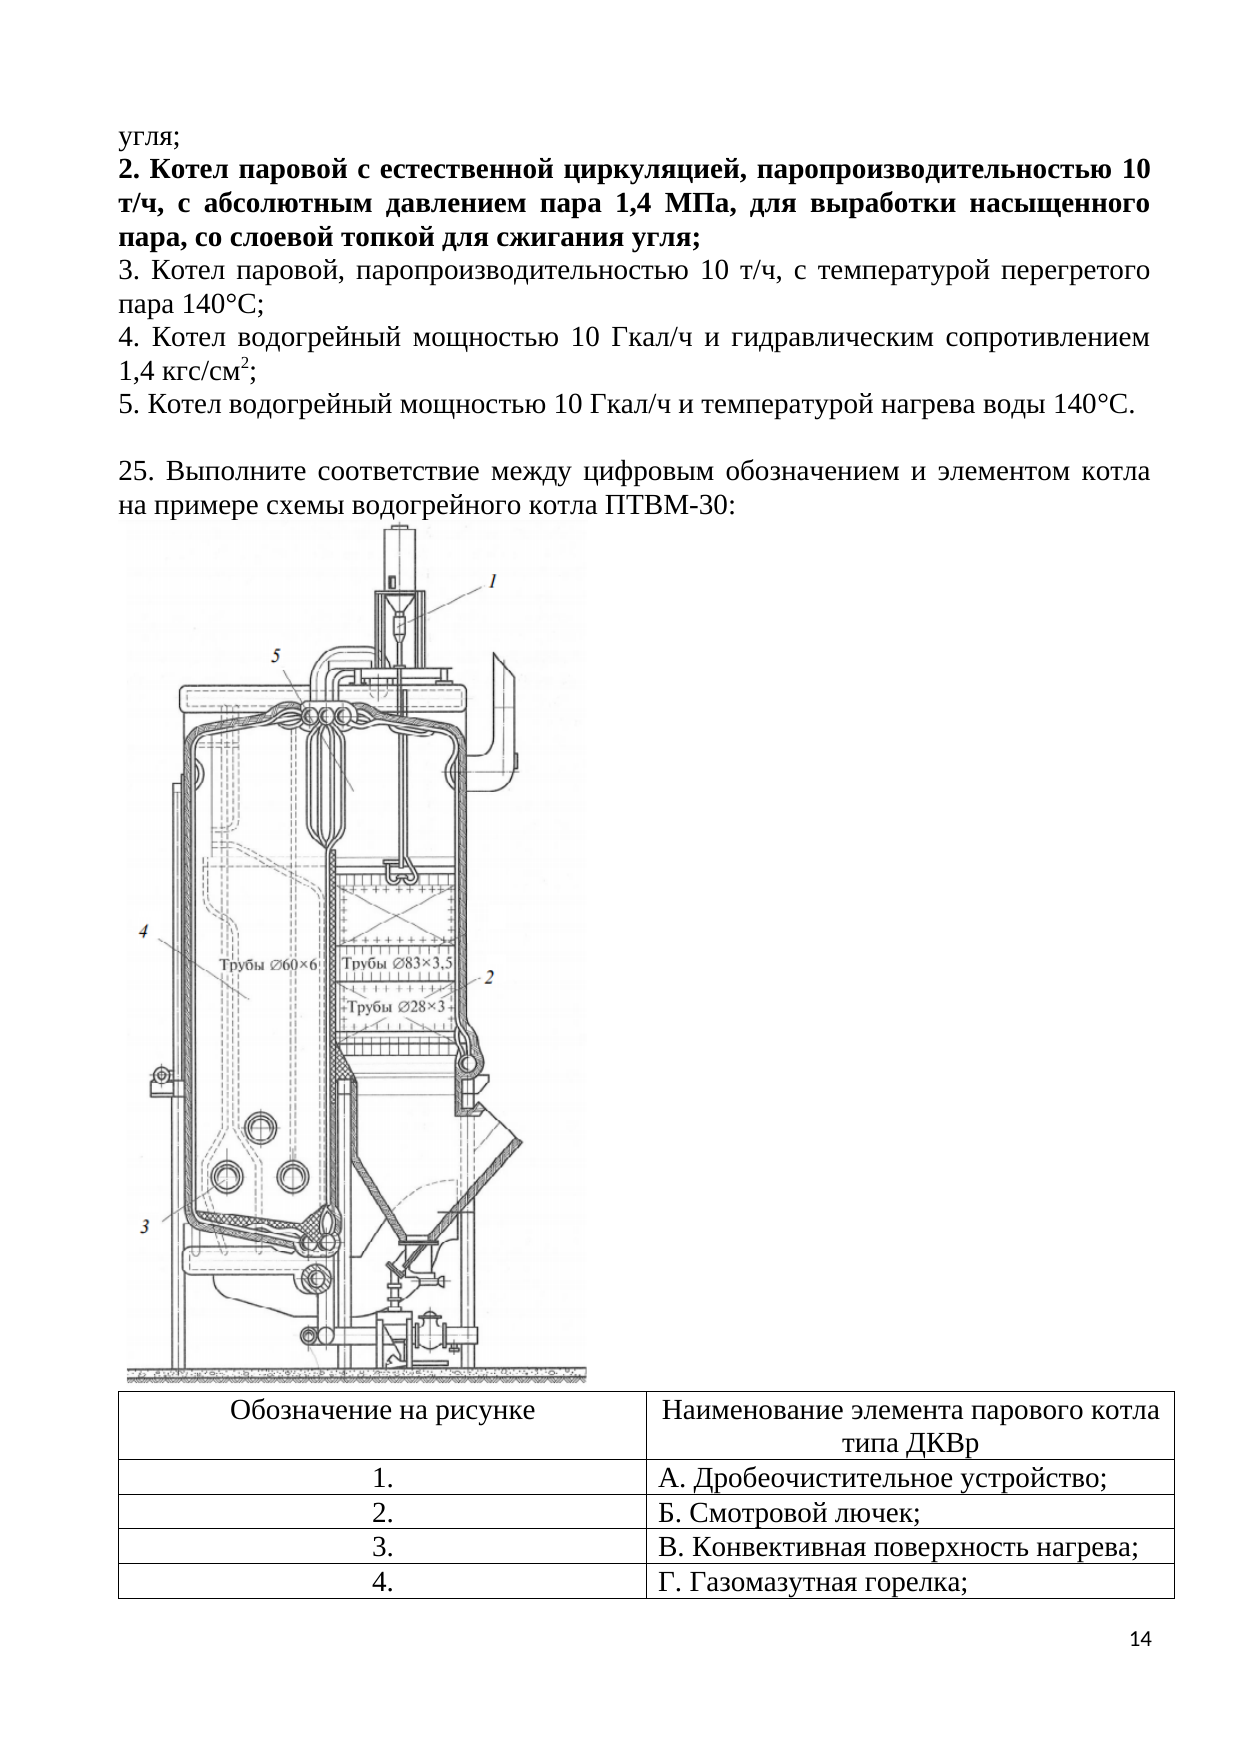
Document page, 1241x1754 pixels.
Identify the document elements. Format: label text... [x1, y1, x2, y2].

table_header Обозначение на рисунке [119, 1392, 646, 1459]
table_cell 2. [119, 1495, 646, 1528]
text 25. Выполните соответствие между цифровым обозначением и элементом котла на примере схемы водогрейного котла ПТВМ-30: [118, 453, 1152, 521]
table_header Наименование элемента парового котла типа ДКВр [647, 1392, 1174, 1459]
table_cell В. Конвективная поверхность нагрева; [647, 1529, 1174, 1563]
picture [118, 520, 589, 1391]
text 2. Котел паровой с естественной циркуляцией, паропроизводительностью 10 т/ч, с абсолютным давлением пара 1,4 МПа, для выработки насыщенного пара, со слоевой топкой для сжигания угля; [118, 152, 1152, 252]
table_cell 3. [119, 1529, 646, 1563]
table_cell Б. Смотровой лючек; [647, 1495, 1174, 1528]
table_cell 1. [119, 1460, 646, 1494]
text 5. Котел водогрейный мощностью 10 Гкал/ч и температурой нагрева воды 140°С. [118, 386, 1152, 420]
text 4. Котел водогрейный мощностью 10 Гкал/ч и гидравлическим сопротивлением 1,4 кгс/см2; [118, 319, 1152, 386]
table_cell 4. [119, 1564, 646, 1597]
table_cell Г. Газомазутная горелка; [647, 1564, 1174, 1597]
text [118, 118, 1152, 152]
table_cell А. Дробеочистительное устройство; [647, 1460, 1174, 1494]
text 3. Котел паровой, паропроизводительностью 10 т/ч, с температурой перегретого пара 140°С; [118, 252, 1152, 319]
